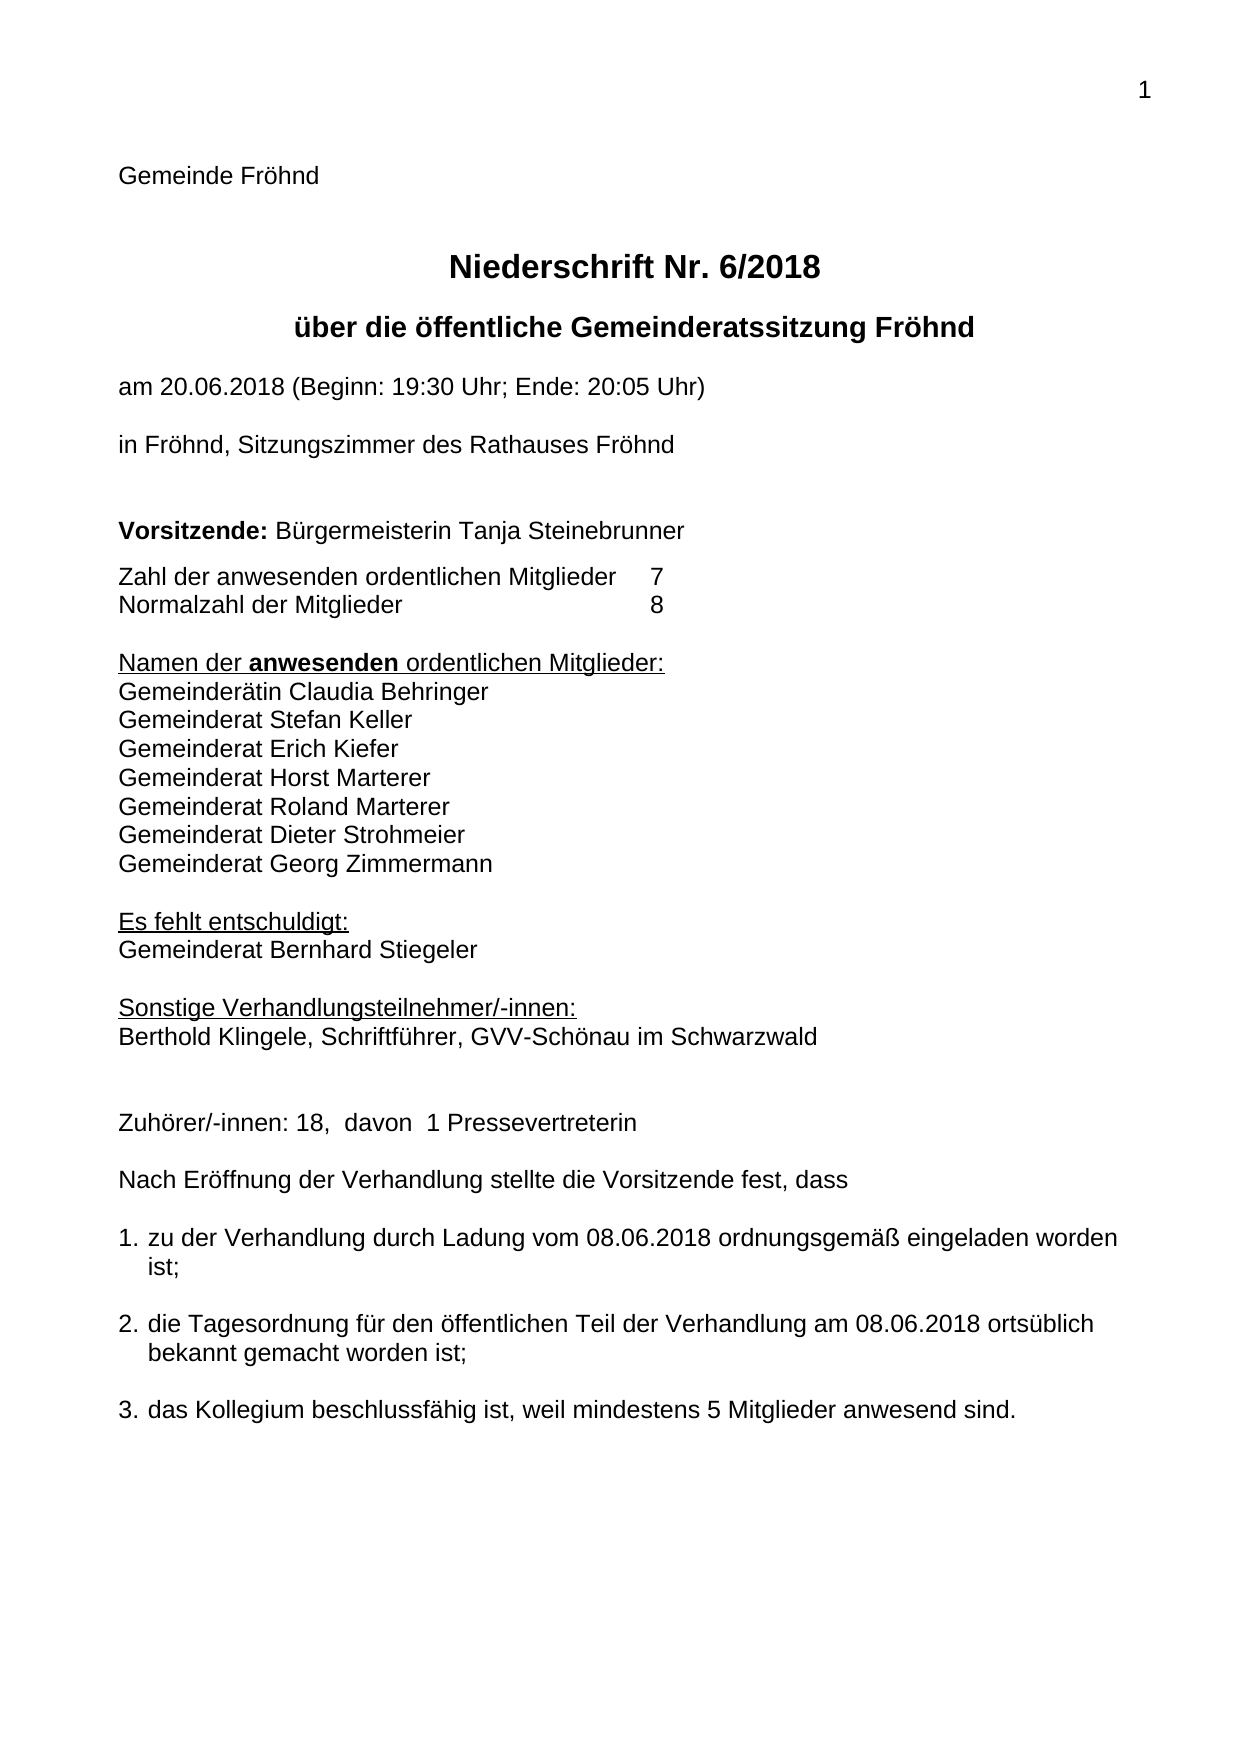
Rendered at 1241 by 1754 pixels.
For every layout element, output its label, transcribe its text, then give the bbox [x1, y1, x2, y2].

text Gemeinderat Georg Zimmermann [118, 849, 1152, 878]
text über die öffentliche Gemeinderatssitzung Fröhnd [118, 310, 1152, 372]
text Namen der anwesenden ordentlichen Mitglieder: [118, 648, 1152, 676]
text Gemeinderat Roland Marterer [118, 791, 1152, 820]
text Es fehlt entschuldigt: [118, 906, 1152, 935]
text am 20.06.2018 (Beginn: 19:30 Uhr; Ende: 20:05 Uhr) [118, 372, 1152, 401]
text 2. die Tagesordnung für den öffentlichen Teil der Verhandlung am 08.06.2018 ortsüblich [118, 1309, 1152, 1338]
text Nach Eröffnung der Verhandlung stellte die Vorsitzende fest, dass [118, 1165, 1152, 1194]
text Zuhörer/-innen: 18, davon 1 Pressevertreterin [118, 1108, 1152, 1136]
text in Fröhnd, Sitzungszimmer des Rathauses Fröhnd [118, 430, 1152, 458]
text Zahl der anwesenden ordentlichen Mitglieder 7 [118, 561, 1152, 590]
text Gemeinderätin Claudia Behringer [118, 676, 1152, 705]
text Gemeinderat Dieter Strohmeier [118, 820, 1152, 849]
text Niederschrift Nr. 6/2018 [118, 247, 1152, 286]
text Gemeinderat Erich Kiefer [118, 734, 1152, 763]
text Berthold Klingele, Schriftführer, GVV-Schönau im Schwarzwald [118, 1021, 1152, 1050]
text Gemeinde Fröhnd [118, 161, 1152, 190]
text Gemeinderat Horst Marterer [118, 763, 1152, 791]
text Sonstige Verhandlungsteilnehmer/-innen: [118, 993, 1152, 1021]
text 3. das Kollegium beschlussfähig ist, weil mindestens 5 Mitglieder anwesend sind. [118, 1395, 1152, 1424]
text Gemeinderat Bernhard Stiegeler [118, 935, 1152, 964]
text 1. zu der Verhandlung durch Ladung vom 08.06.2018 ordnungsgemäß eingeladen worden ist; [118, 1223, 1152, 1280]
text Gemeinderat Stefan Keller [118, 705, 1152, 734]
text Normalzahl der Mitglieder 8 [118, 590, 1152, 619]
text Vorsitzende: Bürgermeisterin Tanja Steinebrunner [118, 516, 1152, 545]
text bekannt gemacht worden ist; [118, 1338, 1152, 1366]
